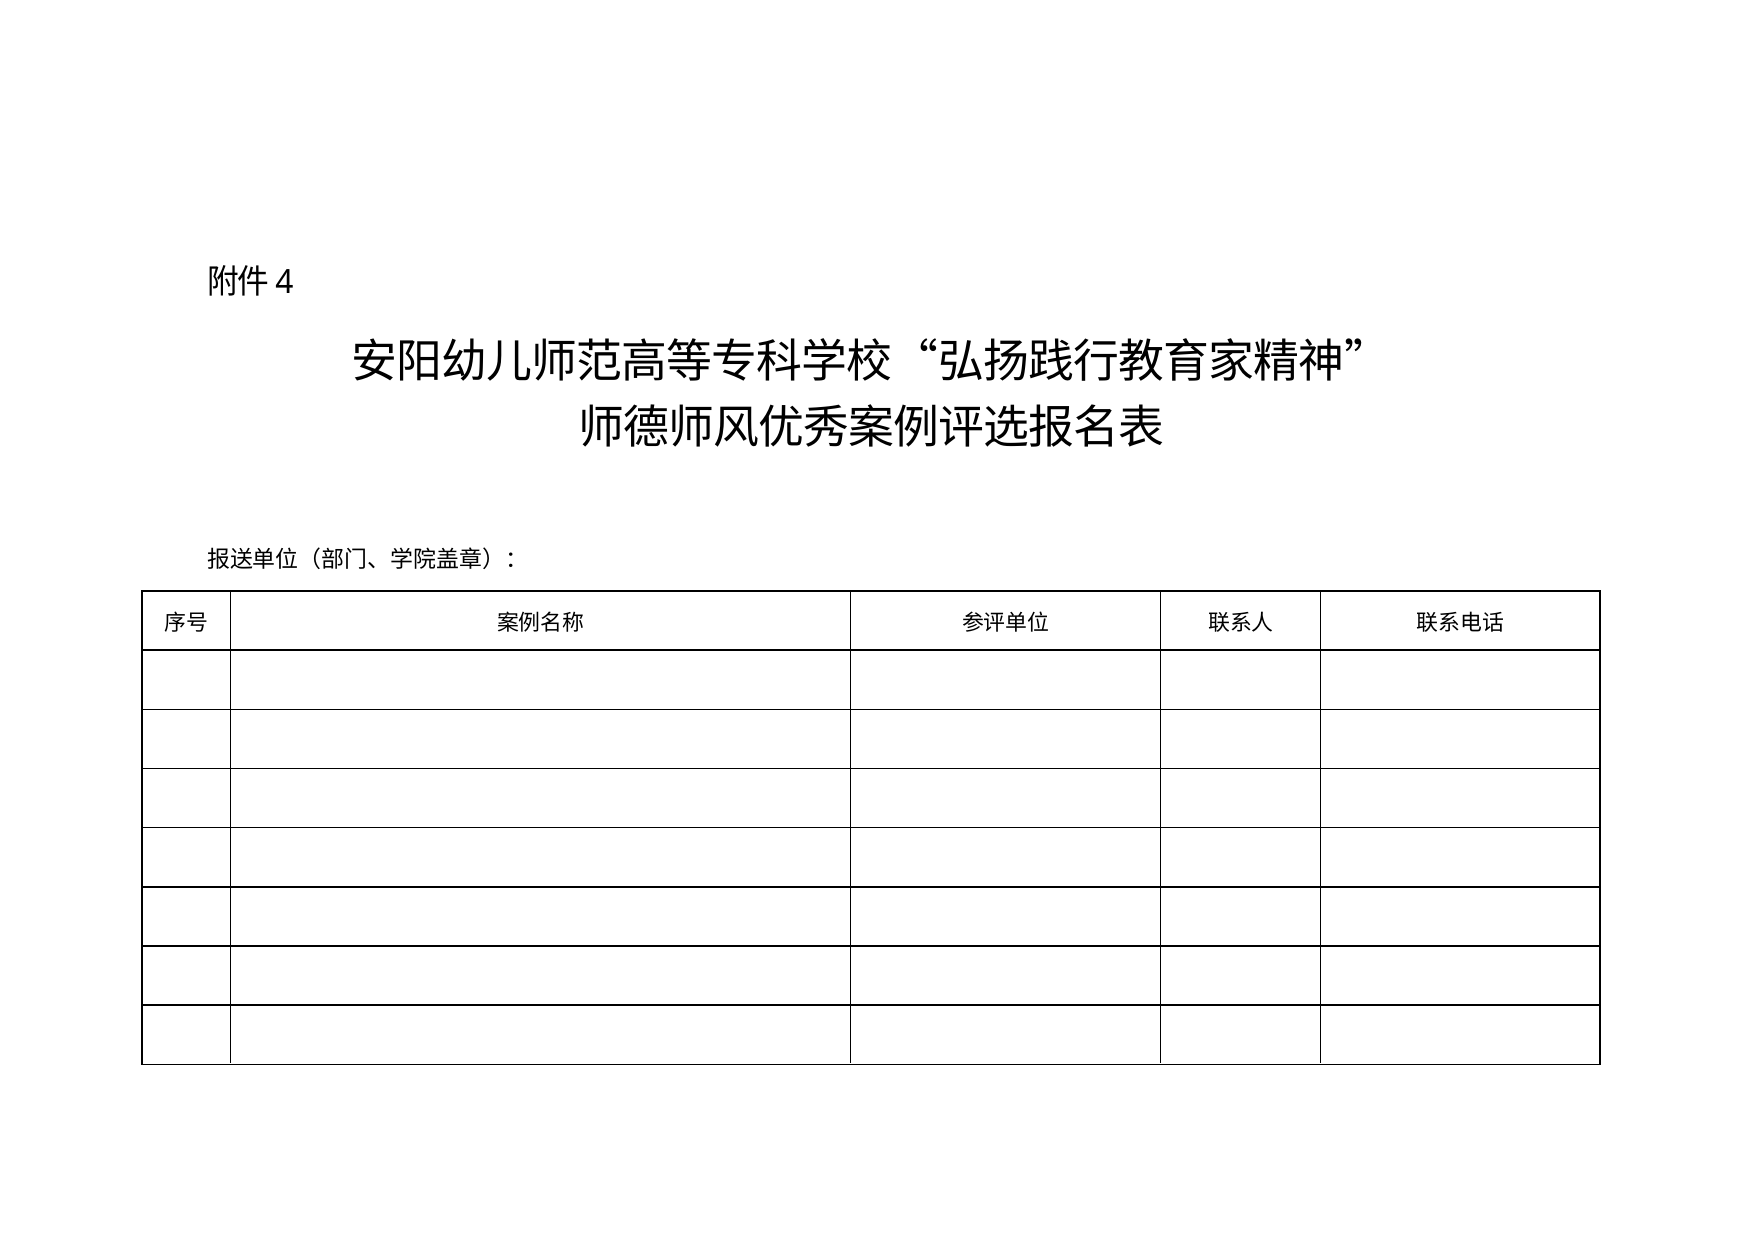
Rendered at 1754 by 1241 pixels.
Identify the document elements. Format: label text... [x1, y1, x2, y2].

table_cell [1321, 710, 1599, 768]
table_header 联系电话 [1321, 592, 1599, 649]
table_cell [231, 888, 850, 945]
table_cell [1321, 651, 1599, 708]
table_cell [143, 1006, 230, 1063]
table_header 案例名称 [231, 592, 850, 649]
table_cell [1161, 769, 1320, 827]
table_cell [1161, 710, 1320, 768]
table_cell [851, 947, 1160, 1004]
table_cell [1161, 651, 1320, 708]
table_header 参评单位 [851, 592, 1160, 649]
table_cell [1161, 828, 1320, 886]
table_cell [231, 769, 850, 827]
table_cell [1321, 769, 1599, 827]
table_cell [231, 1006, 850, 1063]
text 报送单位（部门、学院盖章）： [207, 525, 1535, 590]
table_cell [851, 1006, 1160, 1063]
table_cell [851, 769, 1160, 827]
table_cell [1321, 1006, 1599, 1063]
table_header 序号 [143, 592, 230, 649]
table_cell [1161, 888, 1320, 945]
table_cell [231, 710, 850, 768]
table_cell [143, 651, 230, 708]
table_cell [143, 769, 230, 827]
table_cell [143, 710, 230, 768]
table_cell [231, 828, 850, 886]
table_cell [851, 828, 1160, 886]
table_cell [1321, 828, 1599, 886]
table_cell [231, 651, 850, 708]
text 师德师风优秀案例评选报名表 [207, 391, 1535, 457]
text 安阳幼儿师范高等专科学校“弘扬践行教育家精神” [207, 324, 1535, 391]
table_cell [851, 651, 1160, 708]
table_cell [1161, 1006, 1320, 1063]
table_cell [1321, 947, 1599, 1004]
text 附件4 [207, 247, 1535, 312]
table_cell [143, 828, 230, 886]
table_cell [231, 947, 850, 1004]
table_cell [143, 947, 230, 1004]
table_cell [1321, 888, 1599, 945]
table_cell [851, 710, 1160, 768]
table_cell [851, 888, 1160, 945]
table_cell [143, 888, 230, 945]
table_cell [1161, 947, 1320, 1004]
table_header 联系人 [1161, 592, 1320, 649]
